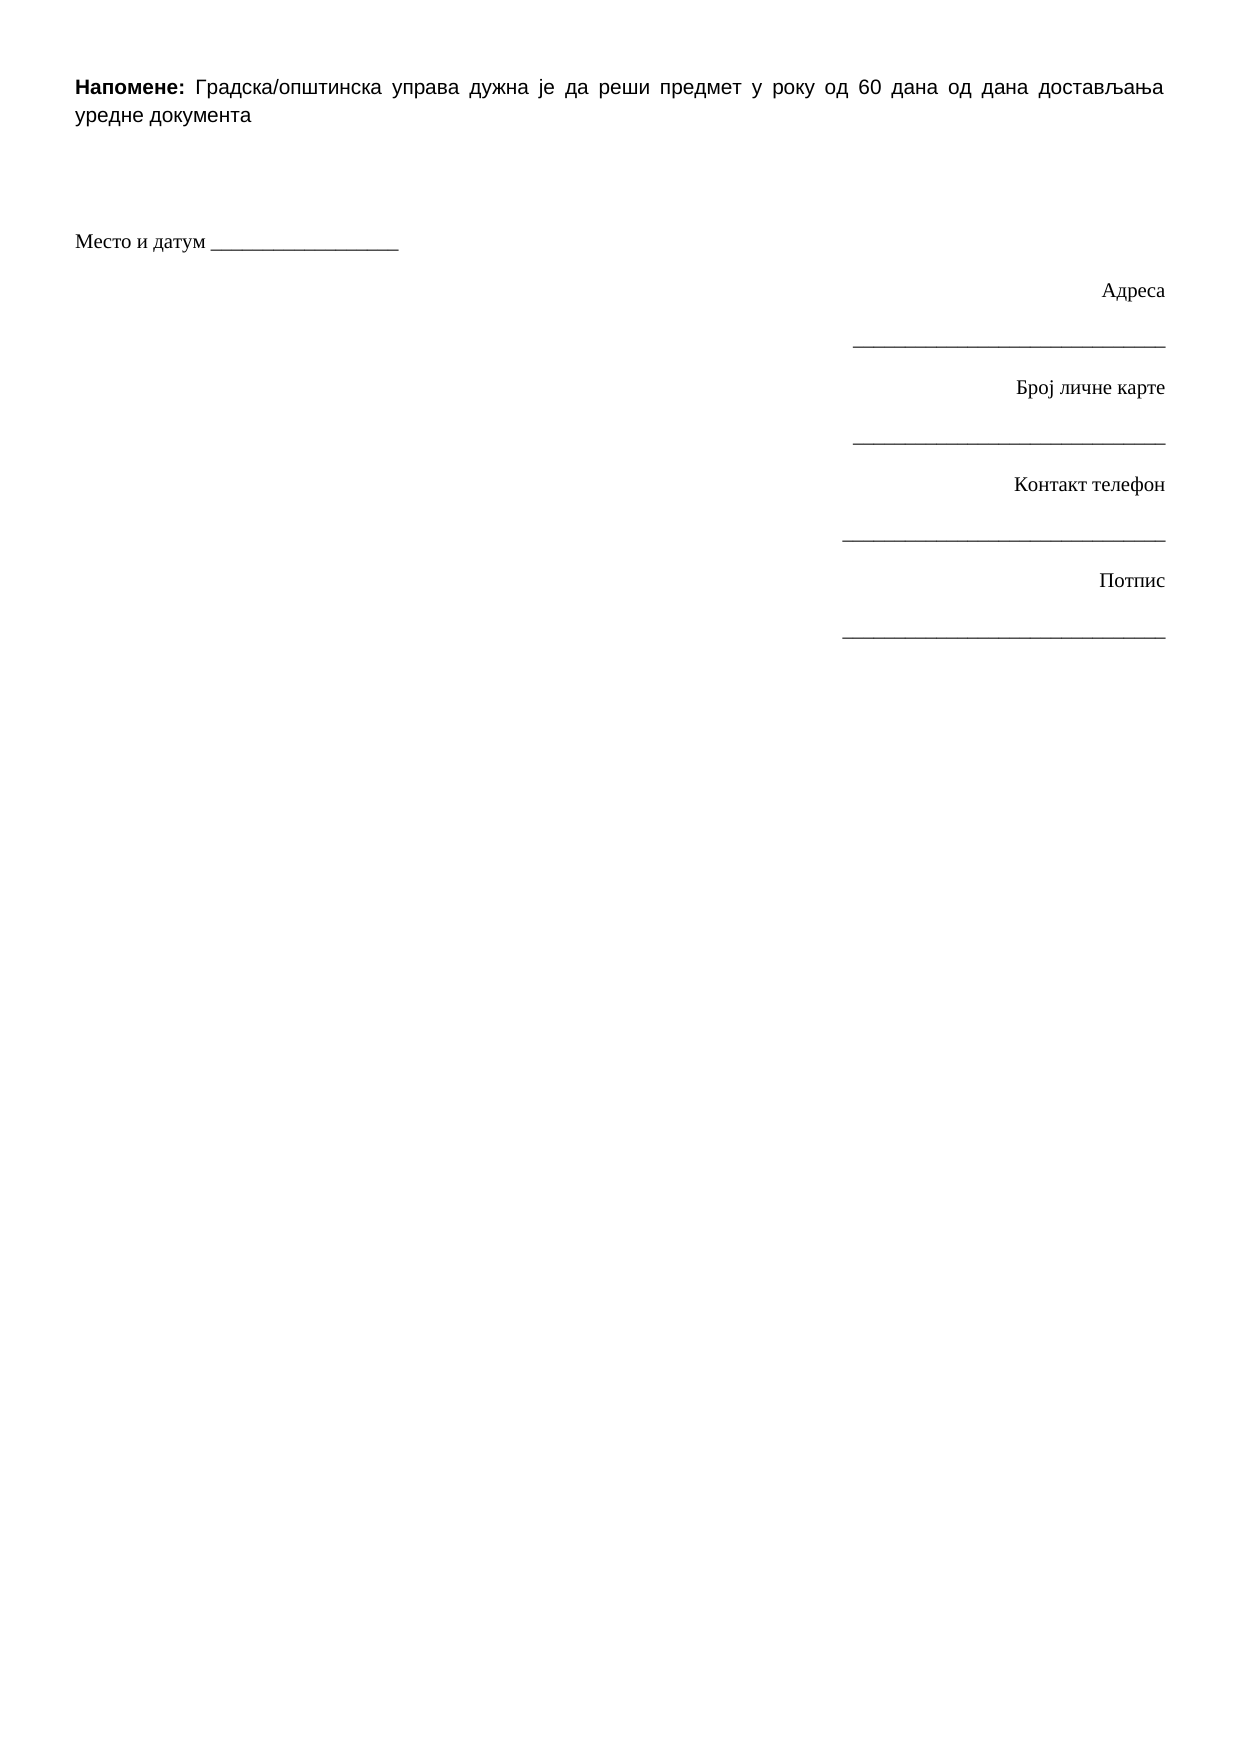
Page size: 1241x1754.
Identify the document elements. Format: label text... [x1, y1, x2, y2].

text Број личне карте [75, 375, 1165, 399]
text Адреса [75, 278, 1165, 302]
text _______________________________ [75, 520, 1165, 544]
text Напомене: Градска/општинска управа дужна је да реши предмет у року од 60 дана од дана достављања уредне документа [75, 75, 1165, 126]
text ______________________________ [75, 326, 1165, 350]
text ______________________________ [75, 423, 1165, 447]
text Место и датум __________________ [75, 229, 1165, 253]
text _______________________________ [75, 617, 1165, 641]
text Потпис [75, 568, 1165, 592]
text Контакт телефон [75, 472, 1165, 496]
